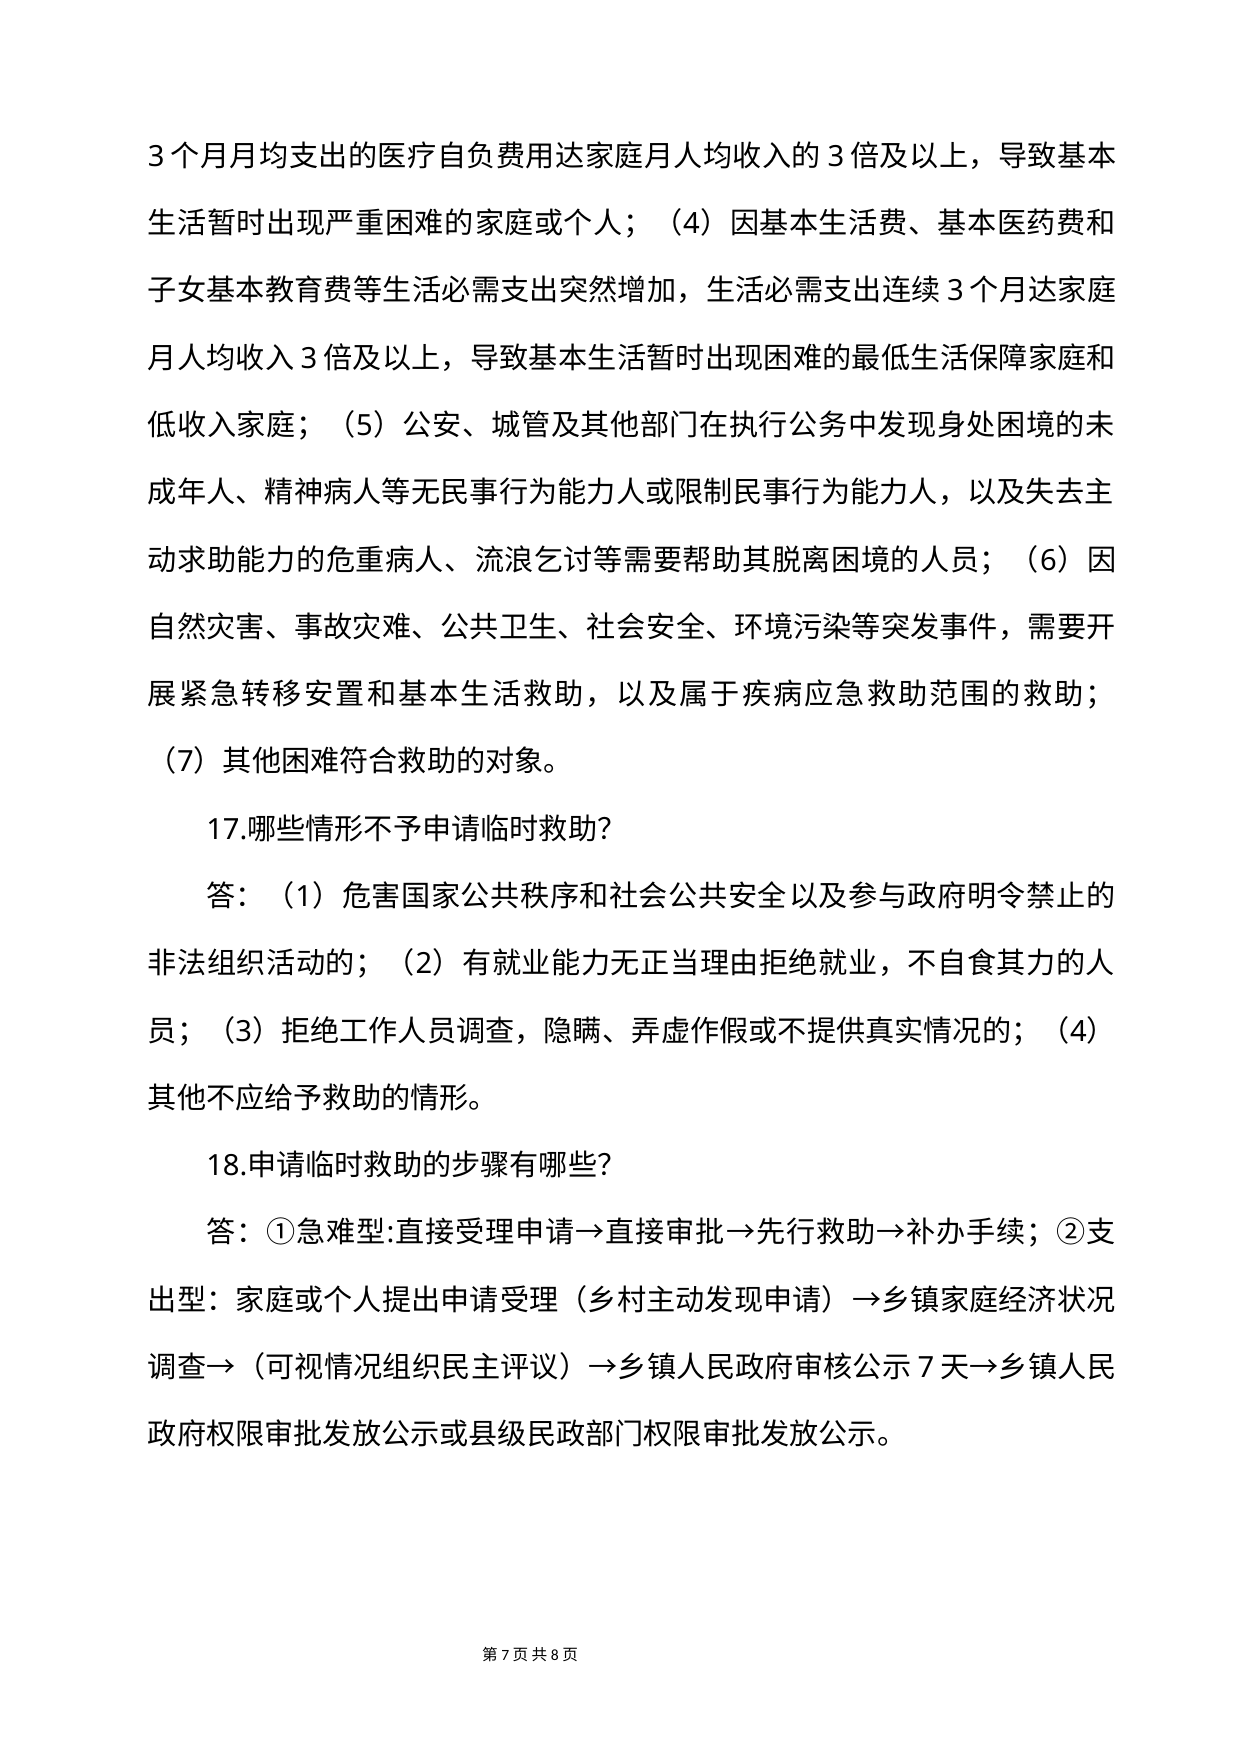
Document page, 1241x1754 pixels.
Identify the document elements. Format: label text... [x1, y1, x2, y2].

text 答：（1）危害国家公共秩序和社会公共安全以及参与政府明令禁止的非法组织活动的；（2）有就业能力无正当理由拒绝就业，不自食其力的人员；（3）拒绝工作人员调查，隐瞒、弄虚作假或不提供真实情况的；（4）其他不应给予救助的情形。 [148, 860, 1116, 1129]
text 答：①急难型:直接受理申请→直接审批→先行救助→补办手续；②支出型：家庭或个人提出申请受理（乡村主动发现申请）→乡镇家庭经济状况调查→（可视情况组织民主评议）→乡镇人民政府审核公示7天→乡镇人民政府权限审批发放公示或县级民政部门权限审批发放公示。 [148, 1197, 1116, 1466]
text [148, 120, 1116, 793]
text 17.哪些情形不予申请临时救助？ [148, 793, 1116, 860]
text 18.申请临时救助的步骤有哪些？ [148, 1129, 1116, 1197]
